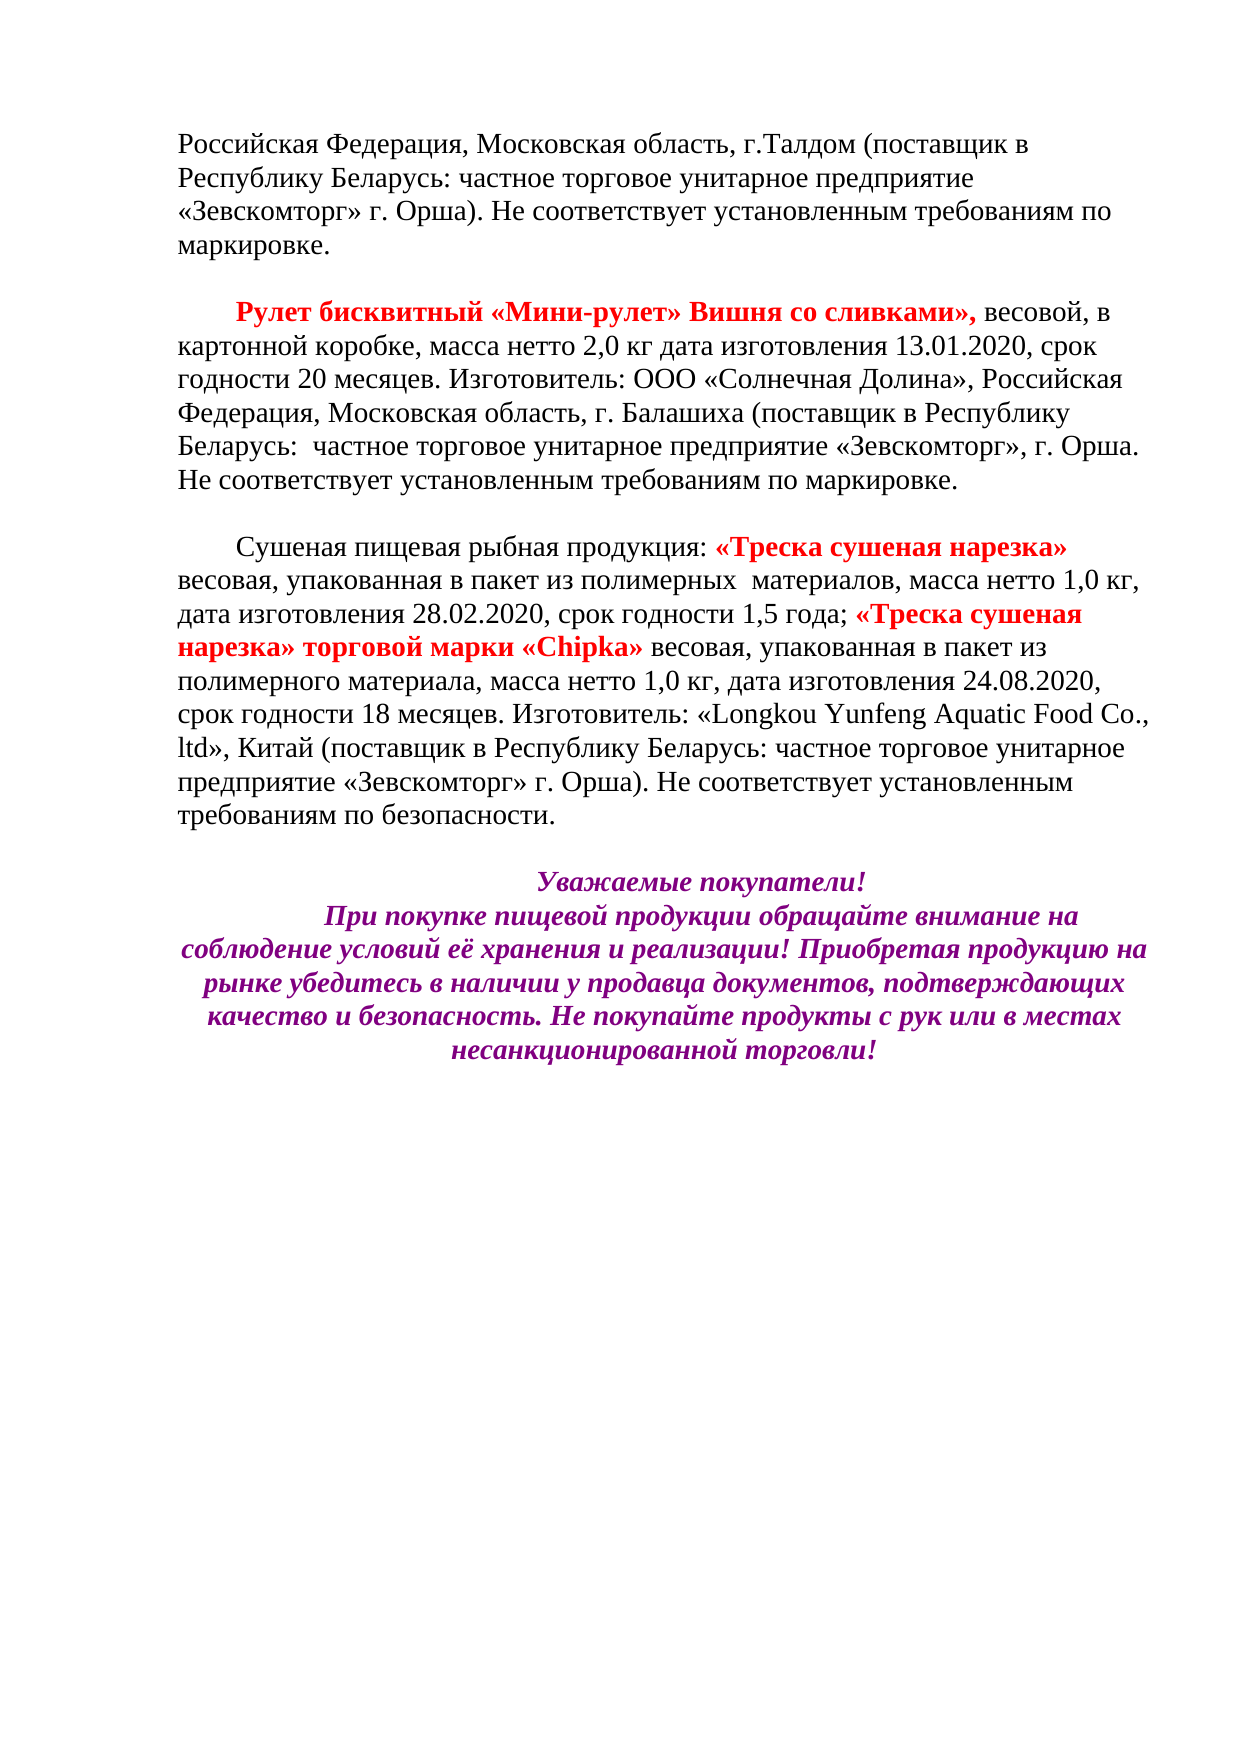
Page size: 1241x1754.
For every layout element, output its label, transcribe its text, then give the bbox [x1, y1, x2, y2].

text Сушеная пищевая рыбная продукция: «Треска сушеная нарезка» весовая, упакованная в пакет из полимерных материалов, масса нетто 1,0 кг, дата изготовления 28.02.2020, срок годности 1,5 года; «Треска сушеная нарезка» торговой марки «Chipka» весовая, упакованная в пакет из полимерного материала, масса нетто 1,0 кг, дата изготовления 24.08.2020, срок годности 18 месяцев. Изготовитель: «Longkou Yunfeng Aquatic Food Co., ltd», Китай (поставщик в Республику Беларусь: частное торговое унитарное предприятие «Зевскомторг» г. Орша). Не соответствует установленным требованиям по безопасности. [177, 529, 1152, 831]
text Рулет бисквитный «Мини-рулет» Вишня со сливками», весовой, в картонной коробке, масса нетто 2,0 кг дата изготовления 13.01.2020, срок годности 20 месяцев. Изготовитель: ООО «Солнечная Долина», Российская Федерация, Московская область, г. Балашиха (поставщик в Республику Беларусь: частное торговое унитарное предприятие «Зевскомторг», г. Орша. Не соответствует установленным требованиям по маркировке. [177, 294, 1152, 495]
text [177, 126, 1152, 261]
text Уважаемые покупатели! [177, 864, 1152, 898]
text При покупке пищевой продукции обращайте внимание на соблюдение условий её хранения и реализации! Приобретая продукцию на рынке убедитесь в наличии у продавца документов, подтверждающих качество и безопасность. Не покупайте продукты с рук или в местах несанкционированной торговли! [177, 898, 1152, 1066]
